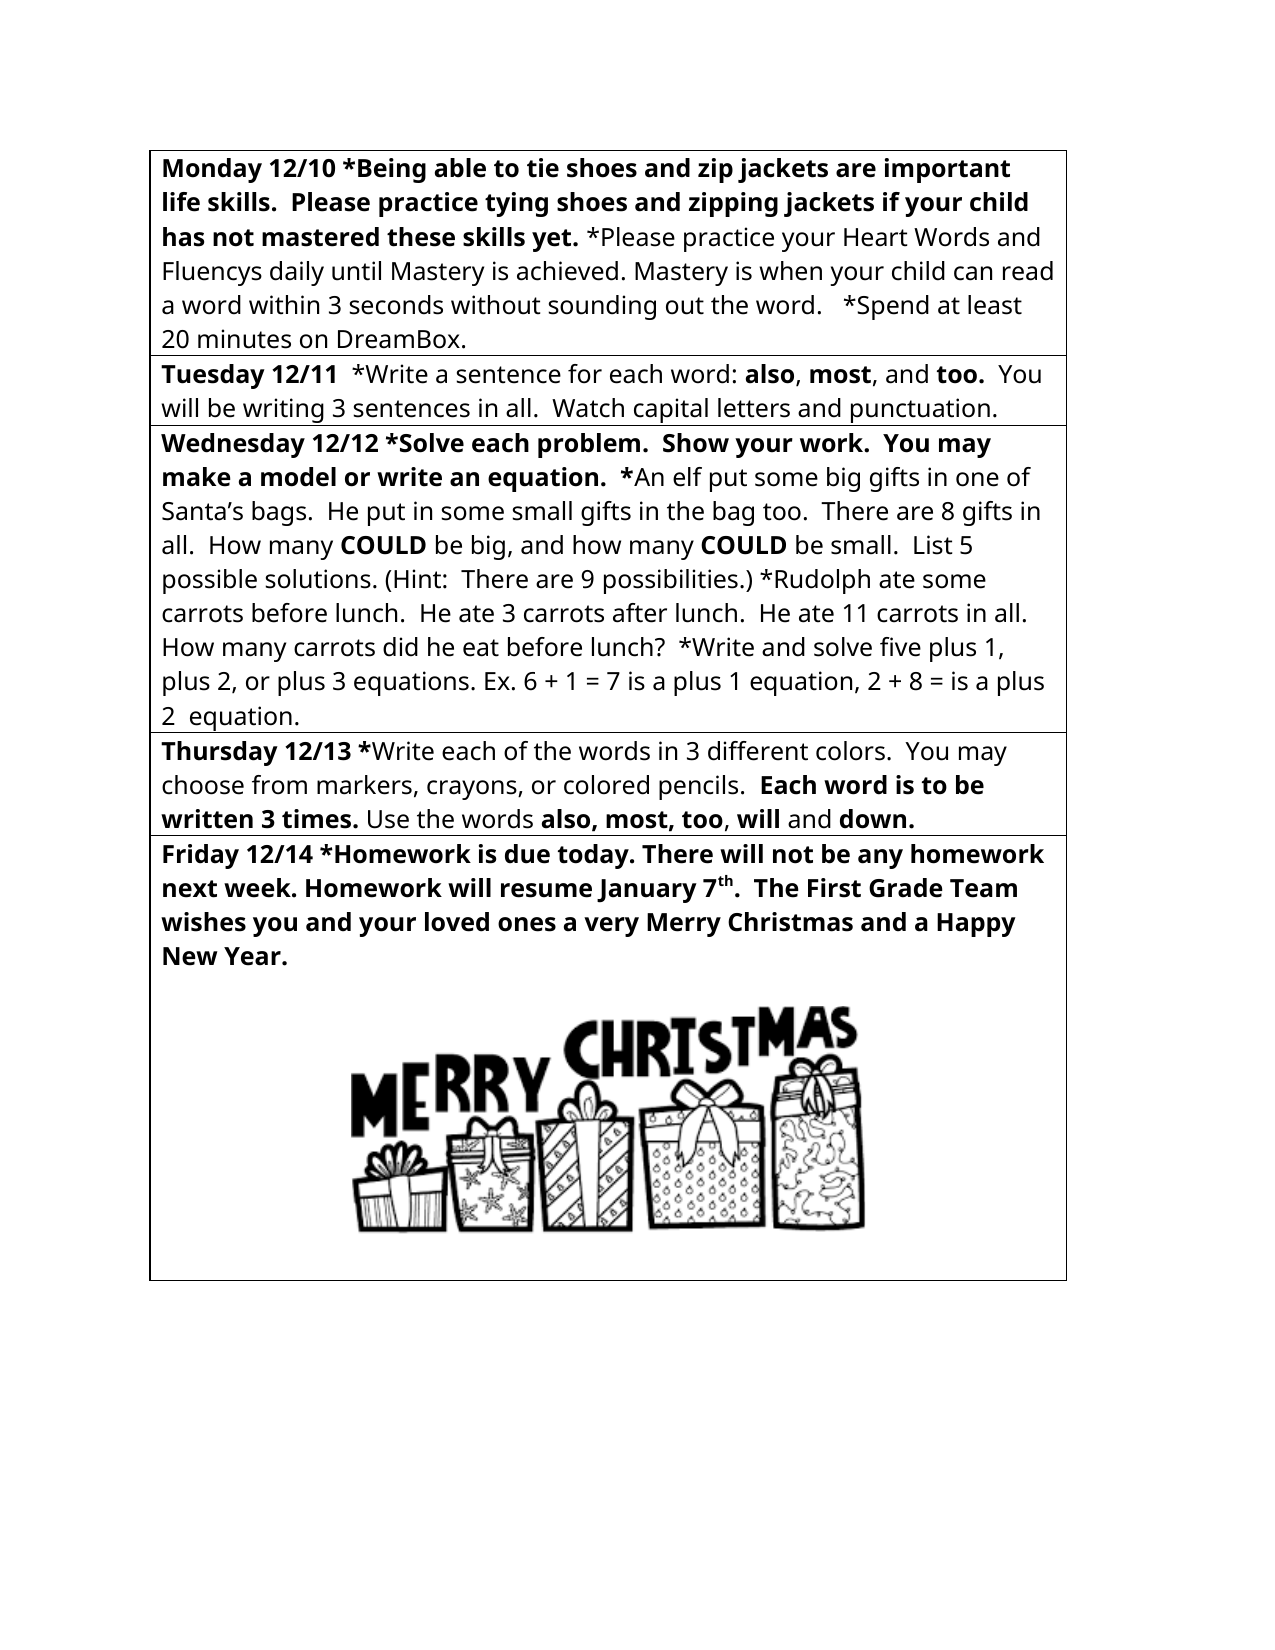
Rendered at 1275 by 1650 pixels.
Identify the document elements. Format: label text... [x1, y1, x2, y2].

table_cell Thursday 12/13 *Write each of the words in 3 different colors. You may choose from markers, crayons, or colored pencils. Each word is to be written 3 times. Use the words also, most, too, will and down. [151, 733, 1066, 835]
table_cell Wednesday 12/12 *Solve each problem. Show your work. You may make a model or write an equation. *An elf put some big gifts in one of Santa’s bags. He put in some small gifts in the bag too. There are 8 gifts in all. How many COULD be big, and how many COULD be small. List 5 possible solutions. (Hint: There are 9 possibilities.) *Rudolph ate some carrots before lunch. He ate 3 carrots after lunch. He ate 11 carrots in all. How many carrots did he eat before lunch? *Write and solve five plus 1, plus 2, or plus 3 equations. Ex. 6 + 1 = 7 is a plus 1 equation, 2 + 8 = is a plus 2 equation. [151, 426, 1066, 732]
table_cell Tuesday 12/11 *Write a sentence for each word: also, most, and too. You will be writing 3 sentences in all. Watch capital letters and punctuation. [151, 356, 1066, 424]
table_cell Friday 12/14 *Homework is due today. There will not be any homework next week. Homework will resume January 7th. The First Grade Team wishes you and your loved ones a very Merry Christmas and a Happy New Year. [151, 836, 1066, 1280]
picture [351, 1006, 866, 1246]
table_header Monday 12/10 *Being able to tie shoes and zip jackets are important life skills. Please practice tying shoes and zipping jackets if your child has not mastered these skills yet. *Please practice your Heart Words and Fluencys daily until Mastery is achieved. Mastery is when your child can read a word within 3 seconds without sounding out the word. *Spend at least 20 minutes on DreamBox. [151, 151, 1066, 355]
